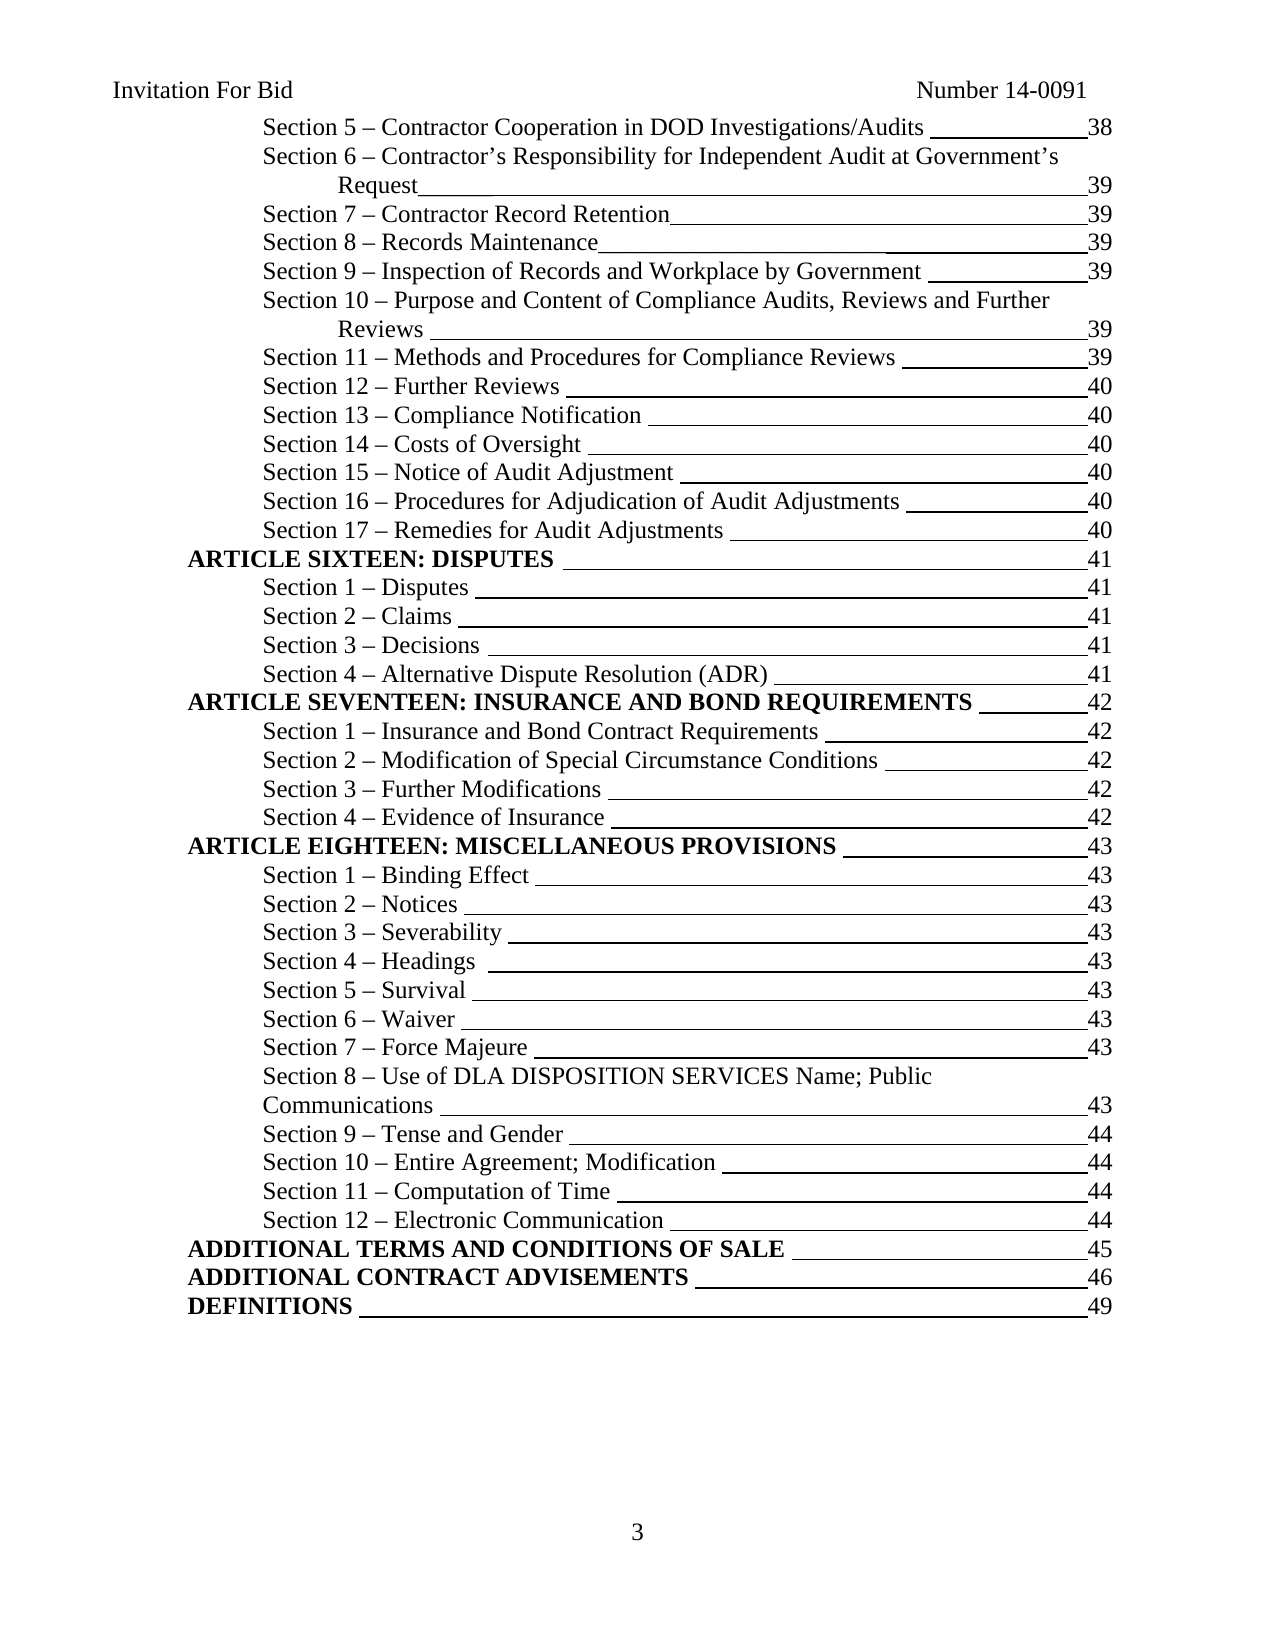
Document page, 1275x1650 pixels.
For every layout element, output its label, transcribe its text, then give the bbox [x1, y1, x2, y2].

text Section 7 – Force Majeure 43 [187, 1032, 1162, 1061]
text Section 2 – Modification of Special Circumstance Conditions 42 [187, 745, 1162, 774]
text Section 13 – Compliance Notification 40 [187, 400, 1162, 429]
text Section 10 – Purpose and Content of Compliance Audits, Reviews and Further [187, 285, 1162, 314]
text DEFINITIONS 49 [112, 1291, 1162, 1320]
text Section 14 – Costs of Oversight 40 [187, 429, 1162, 457]
text Section 4 – Headings 43 [187, 946, 1162, 975]
text Section 6 – Waiver 43 [187, 1004, 1162, 1032]
text Section 1 – Disputes 41 [187, 572, 1162, 601]
text Section 3 – Severability 43 [187, 917, 1162, 946]
text Section 2 – Claims 41 [187, 601, 1162, 630]
text Section 5 – Contractor Cooperation in DOD Investigations/Audits 38 [187, 112, 1162, 141]
text ARTICLE SEVENTEEN: INSURANCE AND BOND REQUIREMENTS 42 [112, 687, 1162, 716]
text Section 9 – Tense and Gender 44 [187, 1119, 1162, 1147]
text Section 16 – Procedures for Adjudication of Audit Adjustments 40 [187, 486, 1162, 515]
text Section 12 – Electronic Communication 44 [187, 1205, 1162, 1234]
text Section 8 – Records Maintenance_______________________ 39 [187, 227, 1162, 256]
text ARTICLE SIXTEEN: DISPUTES 41 [112, 544, 1162, 572]
text Section 3 – Decisions 41 [187, 630, 1162, 659]
text Reviews 39 [262, 314, 1162, 342]
text Section 11 – Computation of Time 44 [187, 1176, 1162, 1205]
text Communications 43 [187, 1090, 1162, 1119]
text Section 3 – Further Modifications 42 [187, 774, 1162, 802]
text Section 11 – Methods and Procedures for Compliance Reviews 39 [187, 342, 1162, 371]
text Section 8 – Use of DLA DISPOSITION SERVICES Name; Public [187, 1061, 1162, 1090]
text ADDITIONAL CONTRACT ADVISEMENTS 46 [112, 1262, 1162, 1291]
text Request______ 39 [262, 170, 1162, 199]
text Section 10 – Entire Agreement; Modification 44 [187, 1147, 1162, 1176]
text Section 1 – Insurance and Bond Contract Requirements 42 [187, 716, 1162, 745]
text Section 9 – Inspection of Records and Workplace by Government 39 [187, 256, 1162, 285]
text ADDITIONAL TERMS AND CONDITIONS OF SALE 45 [112, 1234, 1162, 1262]
text ARTICLE EIGHTEEN: MISCELLANEOUS PROVISIONS 43 [112, 831, 1162, 860]
text Section 4 – Evidence of Insurance 42 [187, 802, 1162, 831]
text Section 2 – Notices 43 [187, 889, 1162, 917]
text Section 7 – Contractor Record Retention 39 [187, 199, 1162, 227]
text Section 5 – Survival 43 [187, 975, 1162, 1004]
text Section 15 – Notice of Audit Adjustment 40 [187, 457, 1162, 486]
text Section 4 – Alternative Dispute Resolution (ADR) 41 [187, 659, 1162, 687]
text Section 12 – Further Reviews 40 [187, 371, 1162, 400]
text Section 17 – Remedies for Audit Adjustments 40 [187, 515, 1162, 544]
text Section 1 – Binding Effect 43 [187, 860, 1162, 889]
text Section 6 – Contractor’s Responsibility for Independent Audit at Government’s [187, 141, 1162, 170]
